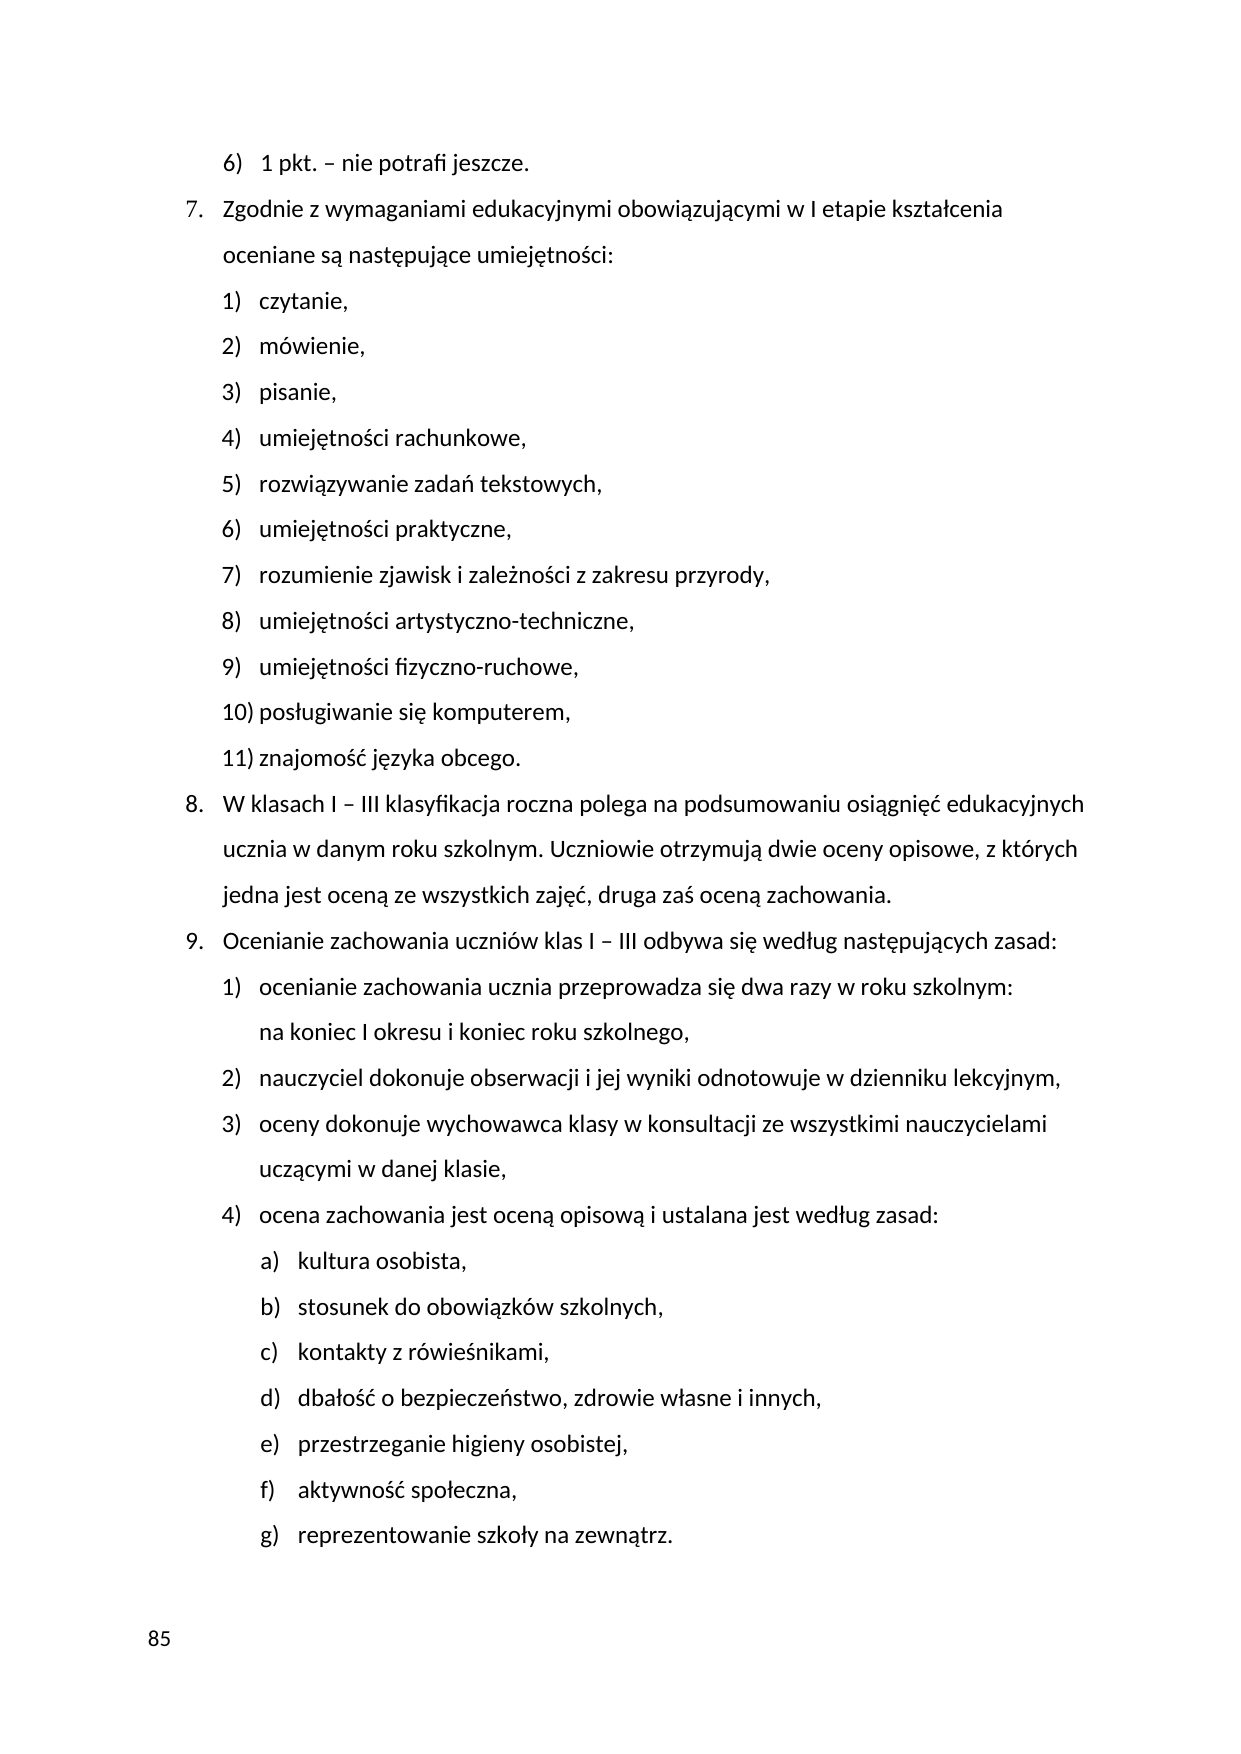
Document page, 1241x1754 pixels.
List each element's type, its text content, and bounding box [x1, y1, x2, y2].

list nauczyciel dokonuje obserwacji i jej wyniki odnotowuje w dzienniku lekcyjnym, [221, 1062, 1093, 1093]
list stosunek do obowiązków szkolnych, [260, 1291, 1093, 1321]
list Zgodnie z wymaganiami edukacyjnymi obowiązującymi w I etapie kształcenia oceniane są następujące umiejętności: [185, 193, 1093, 269]
list dbałość o bezpieczeństwo, zdrowie własne i innych, [260, 1382, 1093, 1413]
list znajomość języka obcego. [221, 742, 1093, 773]
list reprezentowanie szkoły na zewnątrz. [260, 1519, 1093, 1550]
list oceny dokonuje wychowawca klasy w konsultacji ze wszystkimi nauczycielami uczącymi w danej klasie, [221, 1108, 1093, 1184]
list aktywność społeczna, [260, 1474, 1093, 1504]
list umiejętności artystyczno-techniczne, [221, 605, 1093, 635]
list przestrzeganie higieny osobistej, [260, 1428, 1093, 1458]
list rozumienie zjawisk i zależności z zakresu przyrody, [221, 559, 1093, 590]
list kontakty z rówieśnikami, [260, 1337, 1093, 1367]
list 1 pkt. – nie potrafi jeszcze. [223, 148, 1093, 178]
list posługiwanie się komputerem, [221, 696, 1093, 727]
list ocena zachowania jest oceną opisową i ustalana jest według zasad: [221, 1199, 1093, 1230]
list umiejętności praktyczne, [221, 513, 1093, 544]
list rozwiązywanie zadań tekstowych, [221, 468, 1093, 498]
list W klasach I – III klasyfikacja roczna polega na podsumowaniu osiągnięć edukacyjnych ucznia w danym roku szkolnym. Uczniowie otrzymują dwie oceny opisowe, z których jedna jest oceną ze wszystkich zajęć, druga zaś oceną zachowania. [185, 788, 1093, 910]
list kultura osobista, [260, 1245, 1093, 1276]
list pisanie, [221, 376, 1093, 407]
list umiejętności rachunkowe, [221, 422, 1093, 452]
list Ocenianie zachowania uczniów klas I – III odbywa się według następujących zasad: [185, 925, 1093, 956]
list mówienie, [221, 331, 1093, 361]
list czytanie, [221, 285, 1093, 315]
list umiejętności fizyczno-ruchowe, [221, 651, 1093, 681]
list ocenianie zachowania ucznia przeprowadza się dwa razy w roku szkolnym: na koniec I okresu i koniec roku szkolnego, [221, 971, 1093, 1047]
